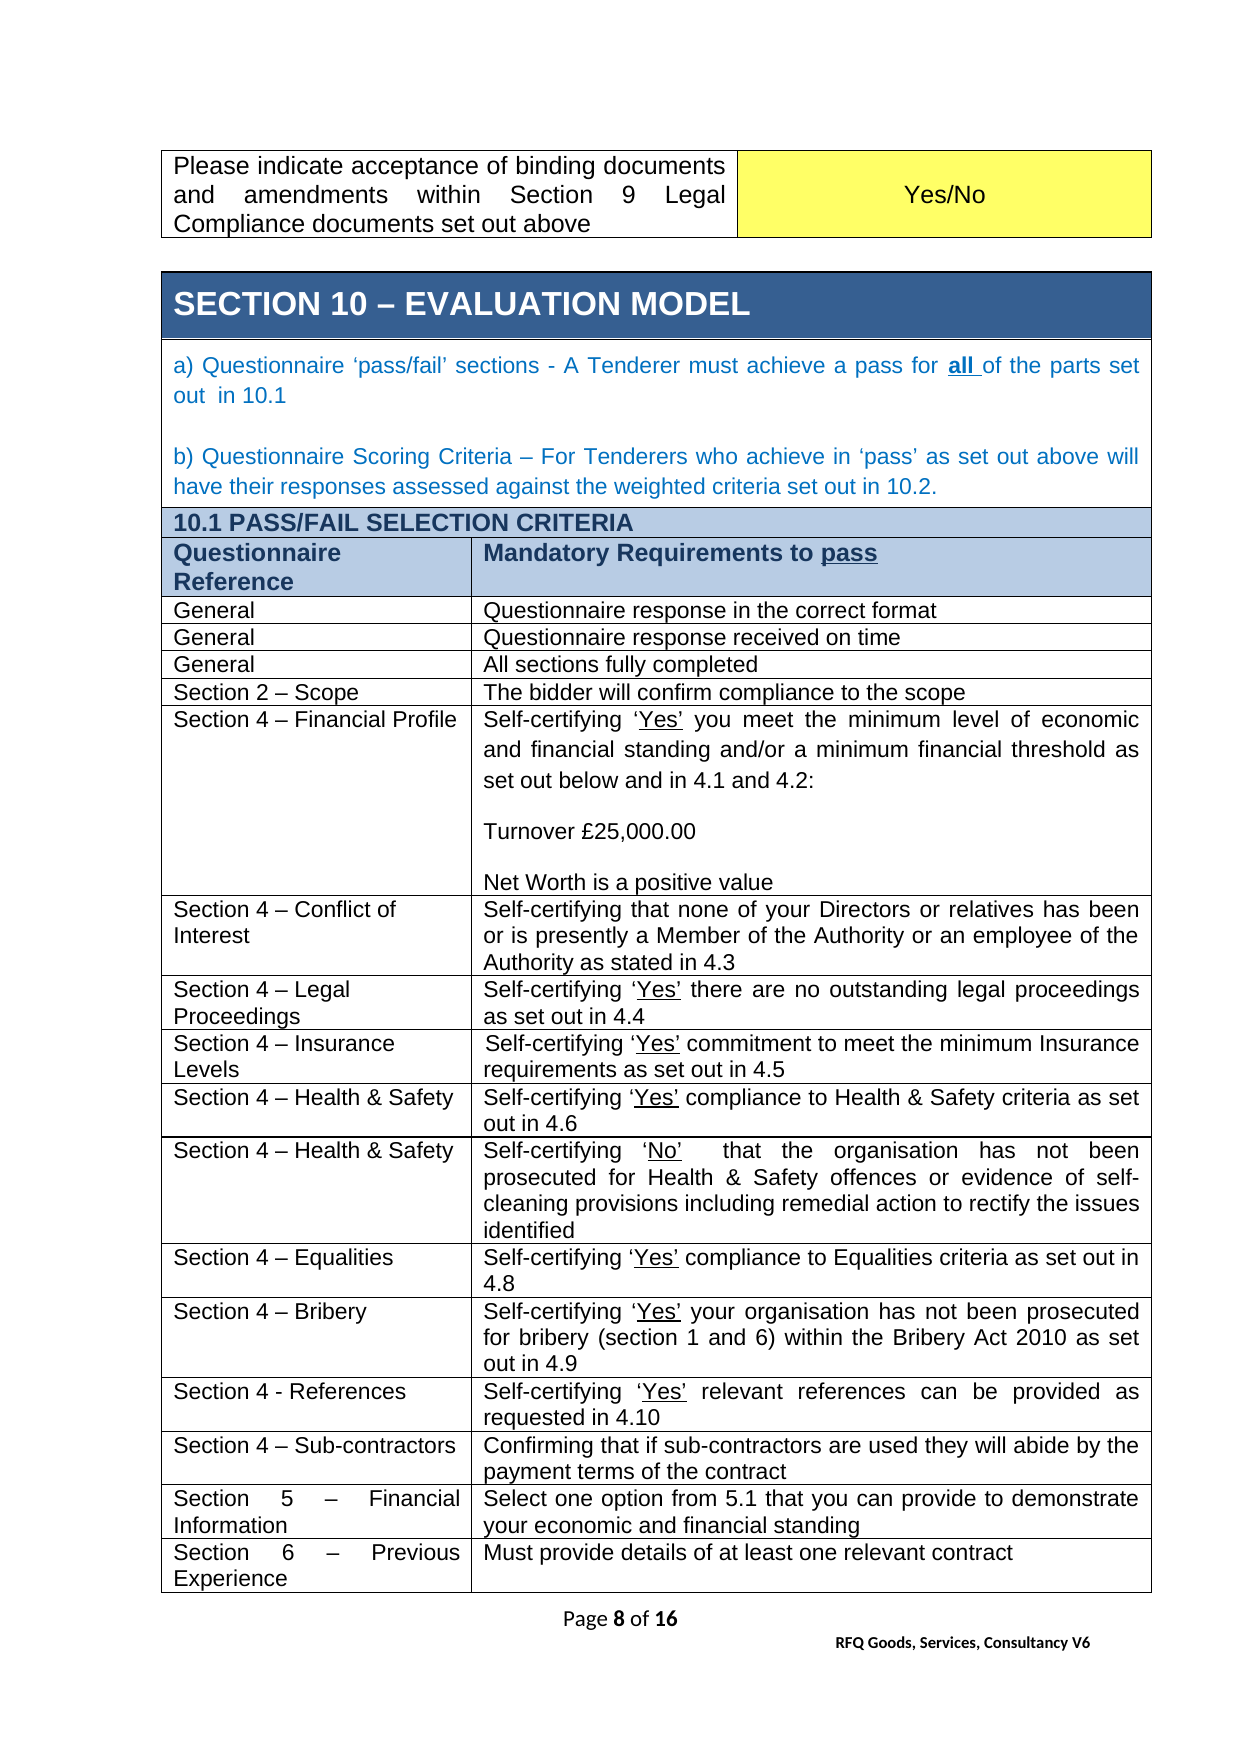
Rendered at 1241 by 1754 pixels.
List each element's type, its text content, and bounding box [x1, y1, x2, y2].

table_cell Mandatory Requirements to pass [472, 538, 1151, 596]
table_cell Section 4 – Health & Safety [162, 1138, 471, 1243]
table_cell All sections fully completed [472, 651, 1151, 678]
table_cell Section 4 – Conflict of Interest [162, 896, 471, 975]
table_cell Self-certifying ‘Yes’ your organisation has not been prosecuted for bribery (section 1 and 6) within the Bribery Act 2010 as set out in 4.9 [472, 1298, 1151, 1377]
table_cell Self-certifying that none of your Directors or relatives has been or is presently a Member of the Authority or an employee of the Authority as stated in 4.3 [472, 896, 1151, 975]
table_cell 10.1 PASS/FAIL SELECTION CRITERIA [162, 508, 1151, 537]
table_cell Section 4 – Equalities [162, 1244, 471, 1297]
table_header SECTION 10 – EVALUATION MODEL [162, 273, 1151, 338]
table_cell Select one option from 5.1 that you can provide to demonstrate your economic and financial standing [472, 1485, 1151, 1538]
table_cell Section 4 – Legal Proceedings [162, 976, 471, 1029]
table_cell Self-certifying ‘Yes’ compliance to Equalities criteria as set out in 4.8 [472, 1244, 1151, 1297]
table_cell Self-certifying ‘Yes’ commitment to meet the minimum Insurance requirements as set out in 4.5 [472, 1030, 1151, 1083]
table_cell Section 6 – Previous Experience [162, 1539, 471, 1592]
table_cell Self-certifying ‘Yes’ compliance to Health & Safety criteria as set out in 4.6 [472, 1084, 1151, 1136]
table_cell Must provide details of at least one relevant contract [472, 1539, 1151, 1592]
table_cell Section 4 – Bribery [162, 1298, 471, 1377]
table_cell Section 2 – Scope [162, 679, 471, 705]
table_cell Self-certifying ‘Yes’ you meet the minimum level of economic and financial standing and/or a minimum financial threshold as set out below and in 4.1 and 4.2: Turnover £25,000.00 Net Worth is a positive value [472, 706, 1151, 895]
table_cell Section 4 - References [162, 1378, 471, 1431]
table_cell Section 4 – Health & Safety [162, 1084, 471, 1136]
table_cell Section 4 – Insurance Levels [162, 1030, 471, 1083]
table_cell General [162, 624, 471, 650]
table_cell The bidder will confirm compliance to the scope [472, 679, 1151, 705]
table_cell Yes/No [738, 151, 1151, 237]
table_cell Questionnaire response received on time [472, 624, 1151, 650]
table_cell General [162, 597, 471, 623]
table_cell Self-certifying ‘Yes’ there are no outstanding legal proceedings as set out in 4.4 [472, 976, 1151, 1029]
table_cell Section 4 – Sub-contractors [162, 1432, 471, 1484]
table_cell Section 4 – Financial Profile [162, 706, 471, 895]
table_cell General [162, 651, 471, 678]
table_cell Questionnaire response in the correct format [472, 597, 1151, 623]
table_cell Questionnaire Reference [162, 538, 471, 596]
table_cell a) Questionnaire ‘pass/fail’ sections - A Tenderer must achieve a pass for all of the parts set out in 10.1 b) Questionnaire Scoring Criteria – For Tenderers who achieve in ‘pass’ as set out above will have their responses assessed against the weighted criteria set out in 10.2. [162, 340, 1151, 507]
table_cell Self-certifying ‘Yes’ relevant references can be provided as requested in 4.10 [472, 1378, 1151, 1431]
table_cell Self-certifying ‘No’ that the organisation has not been prosecuted for Health & Safety offences or evidence of self-cleaning provisions including remedial action to rectify the issues identified [472, 1138, 1151, 1243]
table_cell Section 5 – Financial Information [162, 1485, 471, 1538]
table_cell Confirming that if sub-contractors are used they will abide by the payment terms of the contract [472, 1432, 1151, 1484]
table_cell Please indicate acceptance of binding documents and amendments within Section 9 Legal Compliance documents set out above [162, 151, 737, 237]
